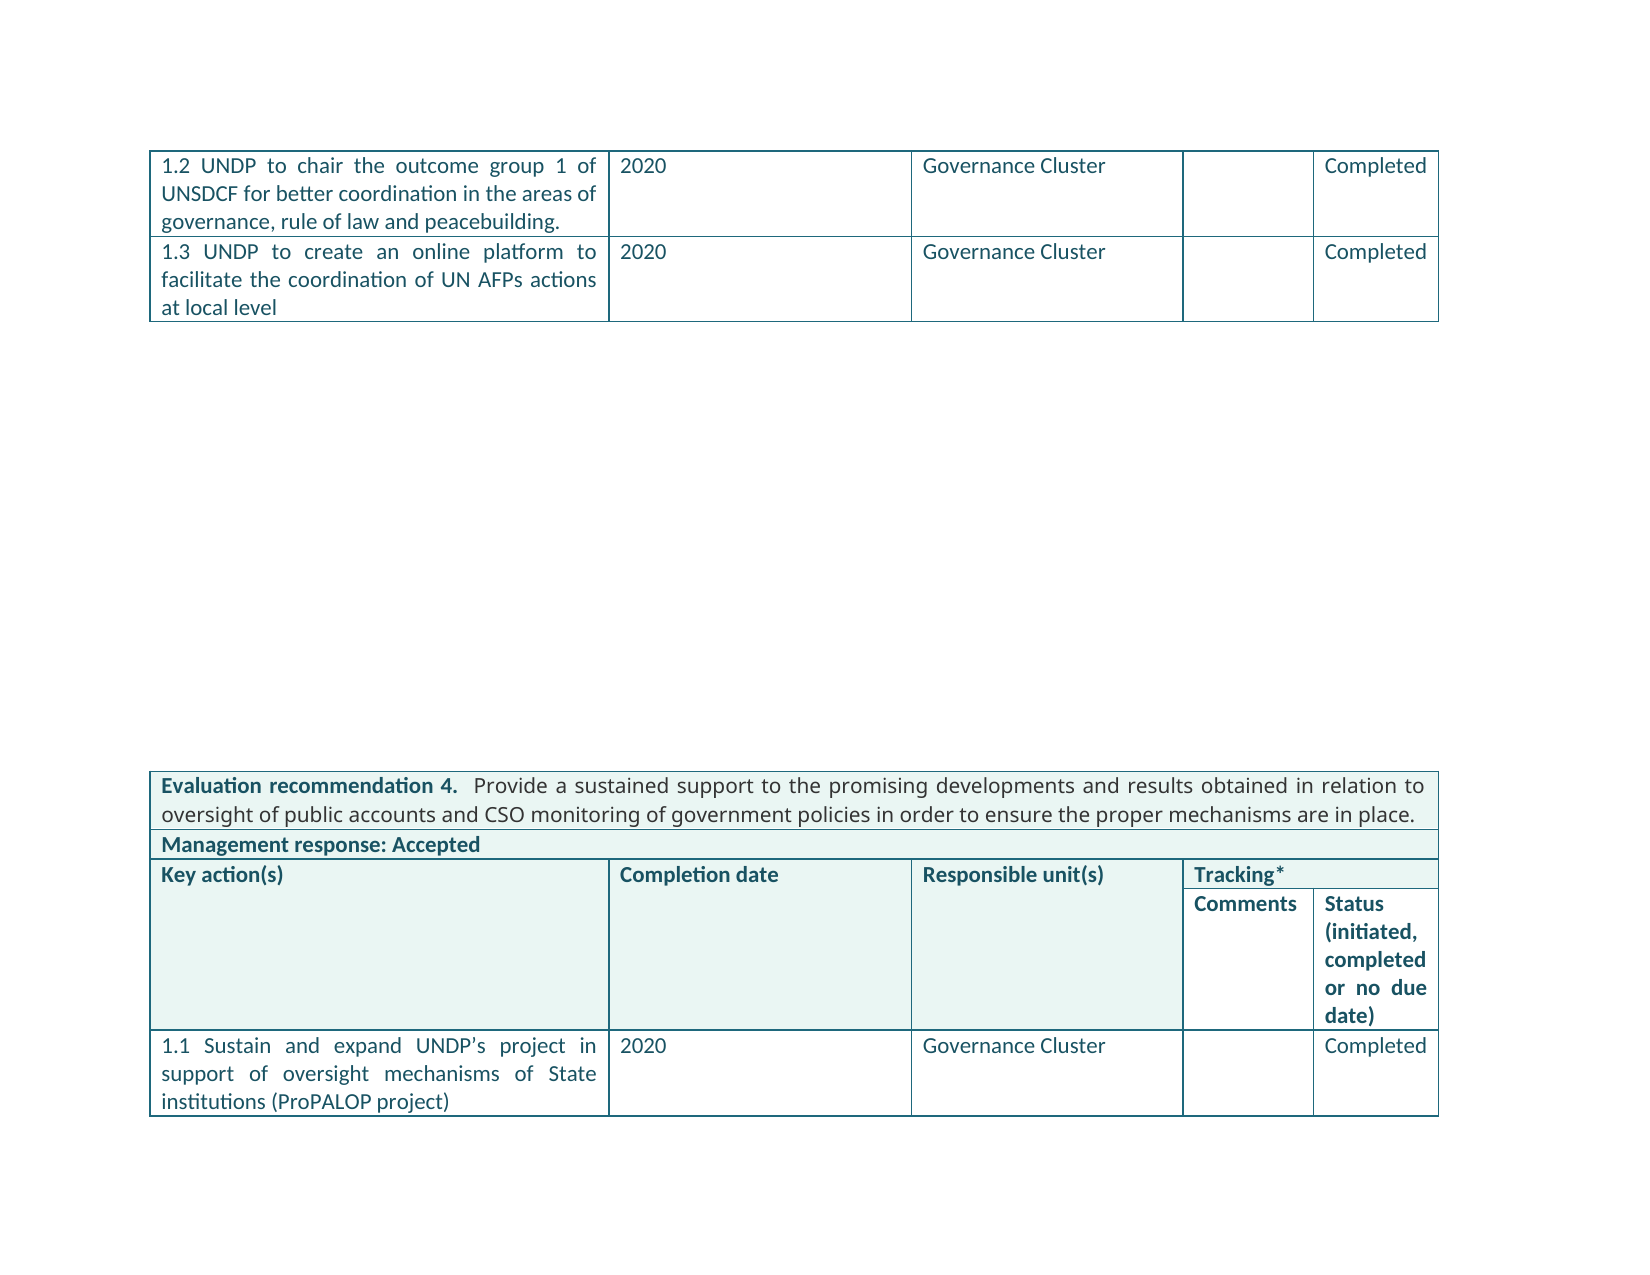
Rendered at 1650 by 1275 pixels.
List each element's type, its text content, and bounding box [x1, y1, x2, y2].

table_cell 1.3 UNDP to create an online platform to facilitate the coordination of UN AFPs actions at local level [151, 237, 608, 321]
table_cell Completion date [610, 860, 911, 1029]
table_cell Completed [1314, 1031, 1438, 1115]
table_cell Tracking* [1184, 860, 1438, 888]
table_cell Responsible unit(s) [912, 860, 1182, 1029]
table_cell Governance Cluster [912, 1031, 1182, 1115]
table_cell 2020 [610, 152, 911, 236]
table_cell Comments [1184, 889, 1313, 1029]
table_cell [1184, 237, 1313, 321]
table_cell Completed [1314, 237, 1438, 321]
table_cell Governance Cluster [912, 237, 1182, 321]
table_cell Status (initiated, completed or no due date) [1314, 889, 1438, 1029]
table_cell Key action(s) [151, 860, 608, 1029]
table_cell Governance Cluster [912, 152, 1182, 236]
table_cell 1.2 UNDP to chair the outcome group 1 of UNSDCF for better coordination in the areas of governance, rule of law and peacebuilding. [151, 152, 608, 236]
table_cell [1184, 1031, 1313, 1115]
table_cell Management response: Accepted [151, 830, 1438, 858]
table_cell 2020 [610, 1031, 911, 1115]
table_cell Completed [1314, 152, 1438, 236]
table_cell [1184, 152, 1313, 236]
table_cell 2020 [610, 237, 911, 321]
table_cell 1.1 Sustain and expand UNDP’s project in support of oversight mechanisms of State institutions (ProPALOP project) [151, 1031, 608, 1115]
table_header Evaluation recommendation 4. Provide a sustained support to the promising developments and results obtained in relation to oversight of public accounts and CSO monitoring of government policies in order to ensure the proper mechanisms are in place. [151, 772, 1438, 828]
